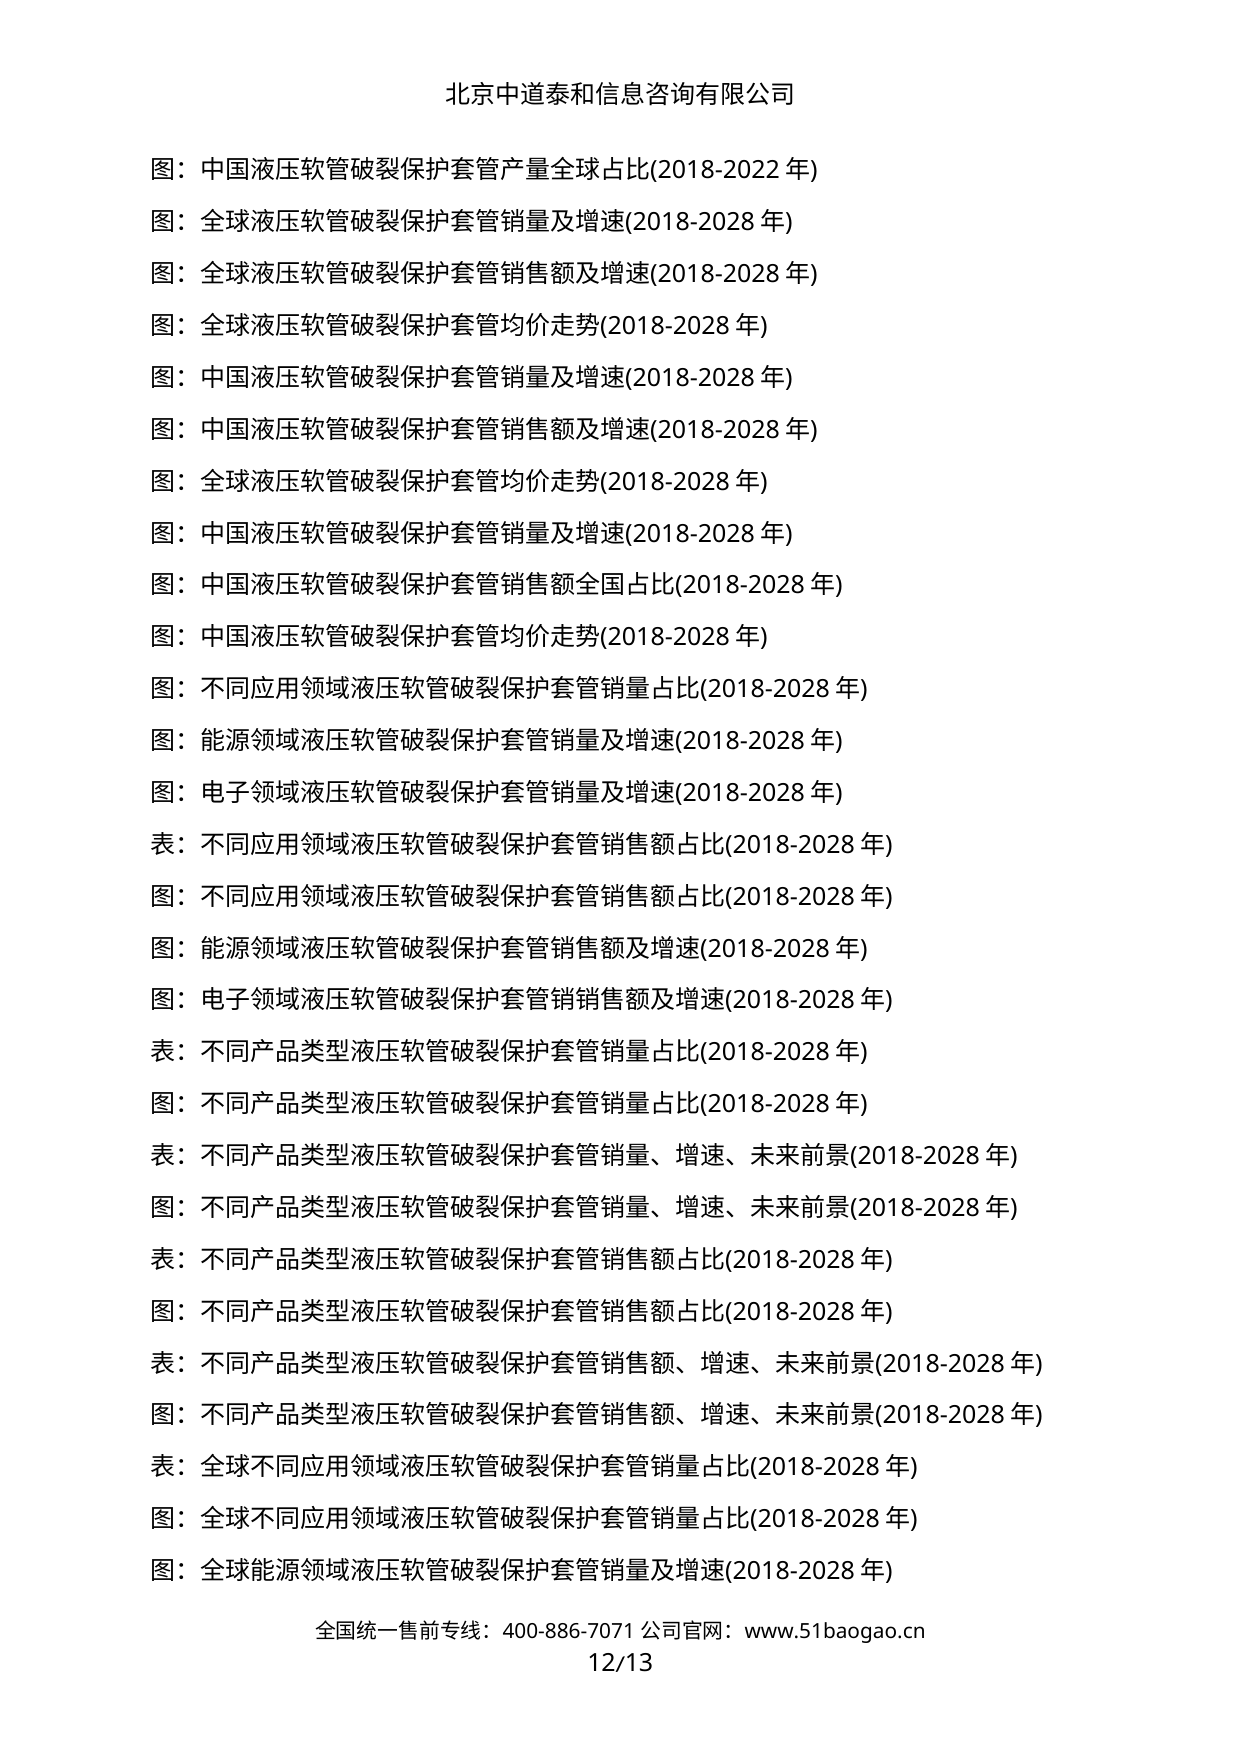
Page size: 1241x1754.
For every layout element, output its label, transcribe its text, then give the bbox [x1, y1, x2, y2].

text 图：中国液压软管破裂保护套管销量及增速(2018-2028年) [150, 357, 1090, 394]
text 图：电子领域液压软管破裂保护套管销销售额及增速(2018-2028年) [150, 980, 1090, 1016]
text 表：不同产品类型液压软管破裂保护套管销售额、增速、未来前景(2018-2028年) [150, 1343, 1090, 1379]
text 图：全球液压软管破裂保护套管销量及增速(2018-2028年) [150, 202, 1090, 238]
text 表：不同产品类型液压软管破裂保护套管销售额占比(2018-2028年) [150, 1239, 1090, 1276]
text 图：全球能源领域液压软管破裂保护套管销量及增速(2018-2028年) [150, 1551, 1090, 1587]
text 表：不同应用领域液压软管破裂保护套管销售额占比(2018-2028年) [150, 824, 1090, 861]
text 图：不同产品类型液压软管破裂保护套管销售额、增速、未来前景(2018-2028年) [150, 1395, 1090, 1431]
text 图：能源领域液压软管破裂保护套管销量及增速(2018-2028年) [150, 721, 1090, 757]
text 图：不同产品类型液压软管破裂保护套管销量、增速、未来前景(2018-2028年) [150, 1187, 1090, 1224]
text 图：不同应用领域液压软管破裂保护套管销售额占比(2018-2028年) [150, 876, 1090, 912]
text 图：中国液压软管破裂保护套管销售额及增速(2018-2028年) [150, 409, 1090, 446]
text 图：中国液压软管破裂保护套管销量及增速(2018-2028年) [150, 513, 1090, 549]
text 图：全球不同应用领域液压软管破裂保护套管销量占比(2018-2028年) [150, 1499, 1090, 1535]
text 图：不同产品类型液压软管破裂保护套管销量占比(2018-2028年) [150, 1084, 1090, 1120]
text 图：全球液压软管破裂保护套管均价走势(2018-2028年) [150, 306, 1090, 342]
text 图：中国液压软管破裂保护套管销售额全国占比(2018-2028年) [150, 565, 1090, 601]
text 图：中国液压软管破裂保护套管均价走势(2018-2028年) [150, 617, 1090, 653]
text 图：电子领域液压软管破裂保护套管销量及增速(2018-2028年) [150, 772, 1090, 809]
text 图：全球液压软管破裂保护套管均价走势(2018-2028年) [150, 461, 1090, 497]
text 表：不同产品类型液压软管破裂保护套管销量、增速、未来前景(2018-2028年) [150, 1136, 1090, 1172]
text 图：全球液压软管破裂保护套管销售额及增速(2018-2028年) [150, 254, 1090, 290]
text 图：不同产品类型液压软管破裂保护套管销售额占比(2018-2028年) [150, 1291, 1090, 1327]
text 表：不同产品类型液压软管破裂保护套管销量占比(2018-2028年) [150, 1032, 1090, 1068]
text 图：不同应用领域液压软管破裂保护套管销量占比(2018-2028年) [150, 669, 1090, 705]
text 图：能源领域液压软管破裂保护套管销售额及增速(2018-2028年) [150, 928, 1090, 964]
text 图：中国液压软管破裂保护套管产量全球占比(2018-2022年) [150, 150, 1090, 186]
text 表：全球不同应用领域液压软管破裂保护套管销量占比(2018-2028年) [150, 1447, 1090, 1483]
